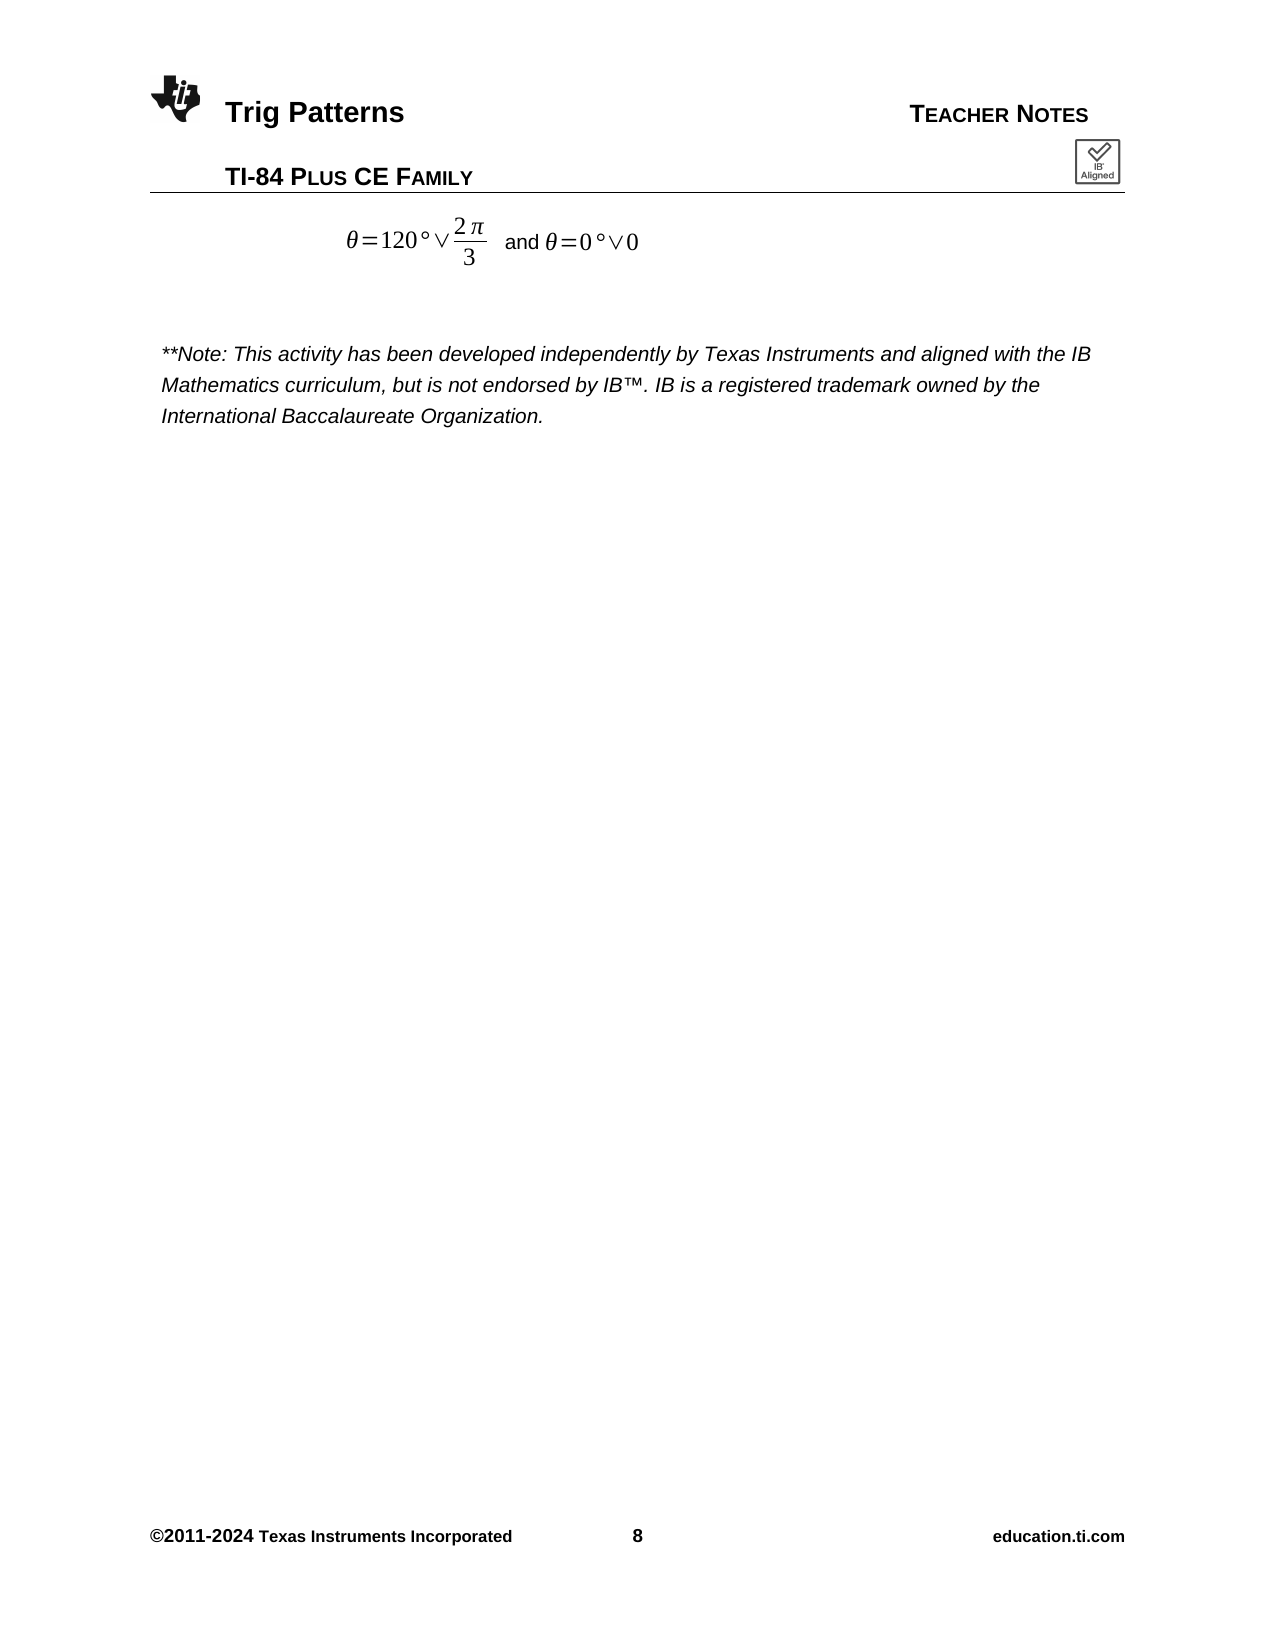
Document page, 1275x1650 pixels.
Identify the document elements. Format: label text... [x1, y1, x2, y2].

table_cell **Note: This activity has been developed independently by Texas Instruments and aligned with the IB Mathematics curriculum, but is not endorsed by IB™. IB is a registered trademark owned by the International Baccalaureate Organization. [150, 301, 1142, 428]
picture [150, 75, 200, 123]
picture [1073, 137, 1122, 185]
